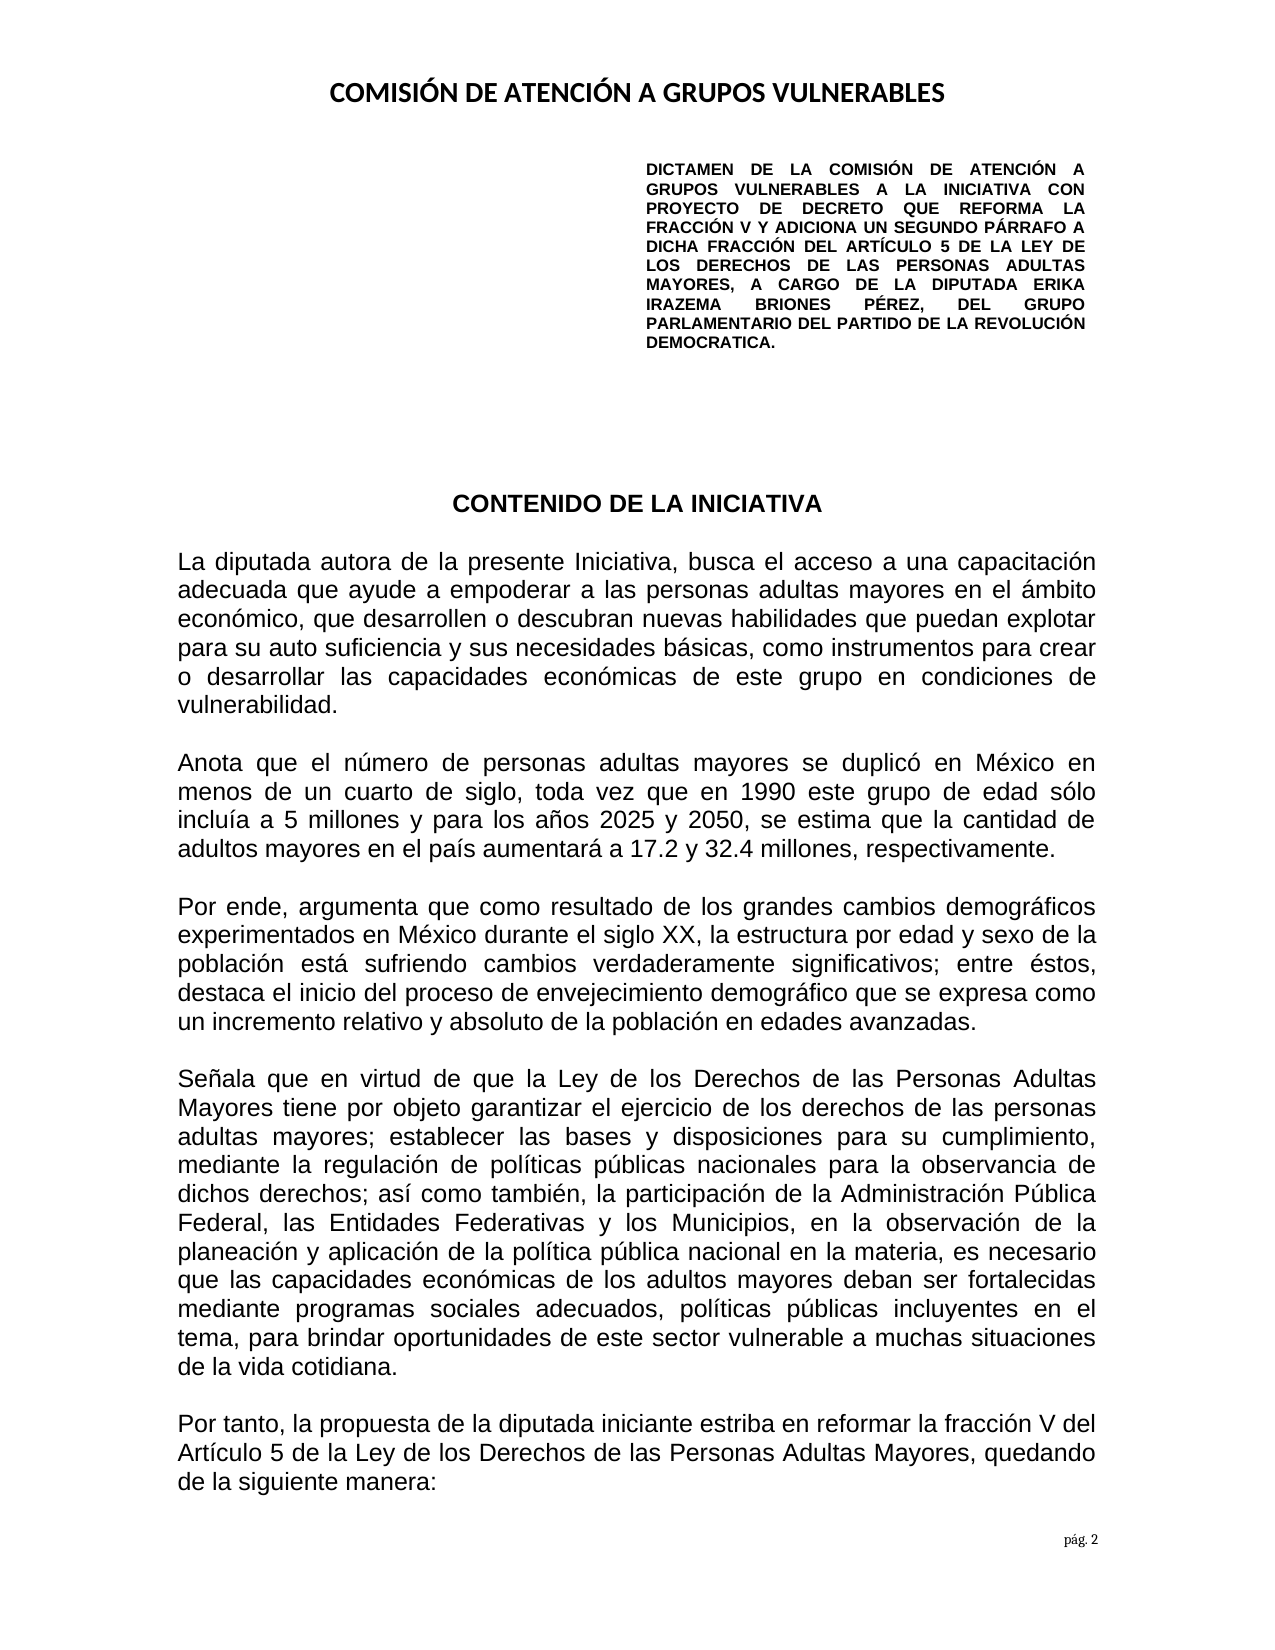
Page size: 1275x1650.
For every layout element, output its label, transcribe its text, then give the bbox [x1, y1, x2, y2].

text Señala que en virtud de que la Ley de los Derechos de las Personas Adultas Mayores tiene por objeto garantizar el ejercicio de los derechos de las personas adultas mayores; establecer las bases y disposiciones para su cumplimiento, mediante la regulación de políticas públicas nacionales para la observancia de dichos derechos; así como también, la participación de la Administración Pública Federal, las Entidades Federativas y los Municipios, en la observación de la planeación y aplicación de la política pública nacional en la materia, es necesario que las capacidades económicas de los adultos mayores deban ser fortalecidas mediante programas sociales adecuados, políticas públicas incluyentes en el tema, para brindar oportunidades de este sector vulnerable a muchas situaciones de la vida cotidiana. [177, 1064, 1098, 1380]
text Por tanto, la propuesta de la diputada iniciante estriba en reformar la fracción V del Artículo 5 de la Ley de los Derechos de las Personas Adultas Mayores, quedando de la siguiente manera: [177, 1409, 1098, 1495]
text Por ende, argumenta que como resultado de los grandes cambios demográficos experimentados en México durante el siglo XX, la estructura por edad y sexo de la población está sufriendo cambios verdaderamente significativos; entre éstos, destaca el inicio del proceso de envejecimiento demográfico que se expresa como un incremento relativo y absoluto de la población en edades avanzadas. [177, 891, 1098, 1035]
text CONTENIDO DE LA INICIATIVA [177, 489, 1098, 518]
text Anota que el número de personas adultas mayores se duplicó en México en menos de un cuarto de siglo, toda vez que en 1990 este grupo de edad sólo incluía a 5 millones y para los años 2025 y 2050, se estima que la cantidad de adultos mayores en el país aumentará a 17.2 y 32.4 millones, respectivamente. [177, 748, 1098, 863]
text La diputada autora de la presente Iniciativa, busca el acceso a una capacitación adecuada que ayude a empoderar a las personas adultas mayores en el ámbito económico, que desarrollen o descubran nuevas habilidades que puedan explotar para su auto suficiencia y sus necesidades básicas, como instrumentos para crear o desarrollar las capacidades económicas de este grupo en condiciones de vulnerabilidad. [177, 546, 1098, 719]
